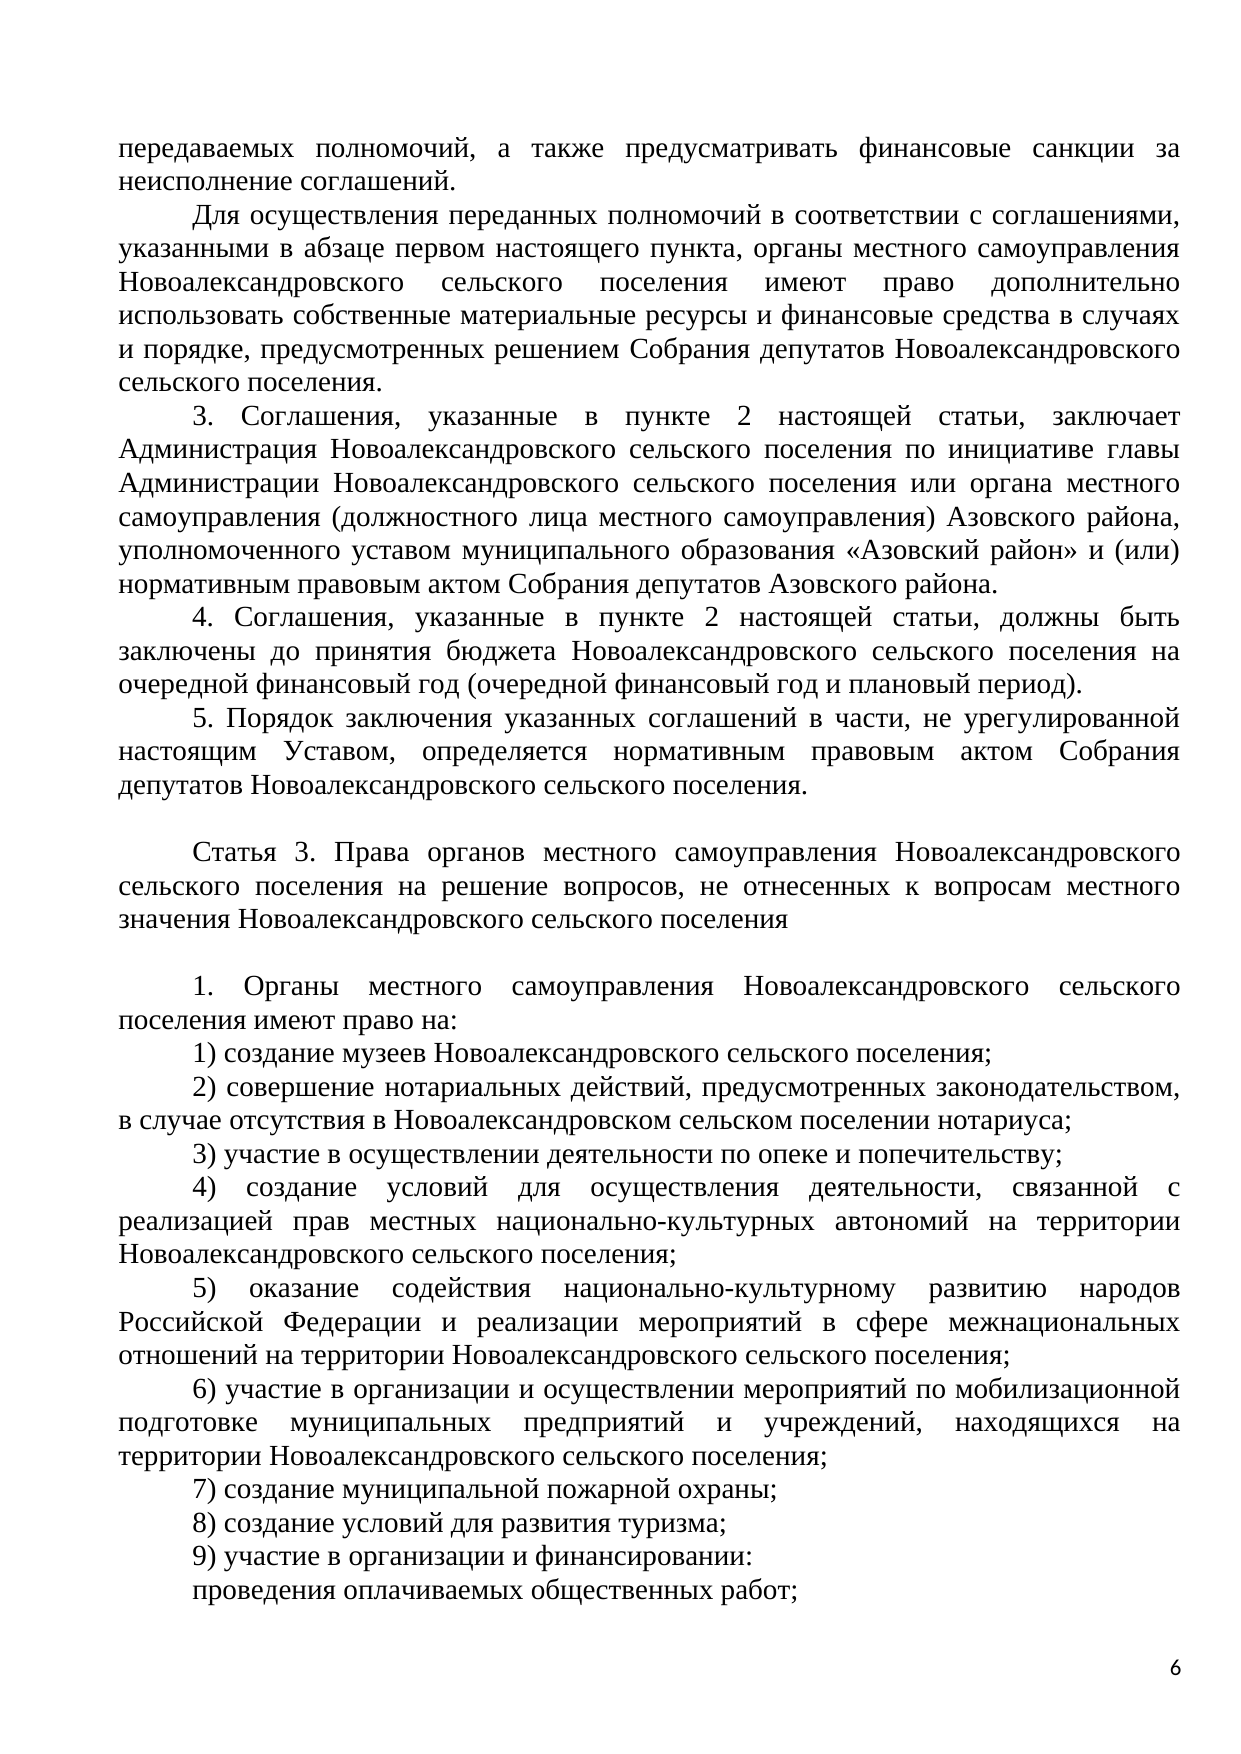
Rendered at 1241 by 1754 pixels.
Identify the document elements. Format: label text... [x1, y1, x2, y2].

text проведения оплачиваемых общественных работ; [118, 1572, 1181, 1606]
text 5. Порядок заключения указанных соглашений в части, не урегулированной настоящим Уставом, определяется нормативным правовым актом Собрания депутатов Новоалександровского сельского поселения. [118, 700, 1181, 801]
text 4) создание условий для осуществления деятельности, связанной с реализацией прав местных национально-культурных автономий на территории Новоалександровского сельского поселения; [118, 1169, 1181, 1270]
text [118, 130, 1181, 197]
text 8) создание условий для развития туризма; [118, 1505, 1181, 1538]
text Статья 3. Права органов местного самоуправления Новоалександровского сельского поселения на решение вопросов, не отнесенных к вопросам местного значения Новоалександровского сельского поселения [118, 834, 1181, 935]
text 3) участие в осуществлении деятельности по опеке и попечительству; [118, 1136, 1181, 1169]
text 1) создание музеев Новоалександровского сельского поселения; [118, 1035, 1181, 1069]
text 3. Соглашения, указанные в пункте 2 настоящей статьи, заключает Администрация Новоалександровского сельского поселения по инициативе главы Администрации Новоалександровского сельского поселения или органа местного самоуправления (должностного лица местного самоуправления) Азовского района, уполномоченного уставом муниципального образования «Азовский район» и (или) нормативным правовым актом Собрания депутатов Азовского района. [118, 398, 1181, 599]
text 9) участие в организации и финансировании: [118, 1538, 1181, 1572]
text 1. Органы местного самоуправления Новоалександровского сельского поселения имеют право на: [118, 968, 1181, 1035]
text 4. Соглашения, указанные в пункте 2 настоящей статьи, должны быть заключены до принятия бюджета Новоалександровского сельского поселения на очередной финансовый год (очередной финансовый год и плановый период). [118, 599, 1181, 700]
text 6) участие в организации и осуществлении мероприятий по мобилизационной подготовке муниципальных предприятий и учреждений, находящихся на территории Новоалександровского сельского поселения; [118, 1371, 1181, 1471]
text 7) создание муниципальной пожарной охраны; [118, 1471, 1181, 1505]
text Для осуществления переданных полномочий в соответствии с соглашениями, указанными в абзаце первом настоящего пункта, органы местного самоуправления Новоалександровского сельского поселения имеют право дополнительно использовать собственные материальные ресурсы и финансовые средства в случаях и порядке, предусмотренных решением Собрания депутатов Новоалександровского сельского поселения. [118, 197, 1181, 398]
text 2) совершение нотариальных действий, предусмотренных законодательством, в случае отсутствия в Новоалександровском сельском поселении нотариуса; [118, 1069, 1181, 1136]
text 5) оказание содействия национально-культурному развитию народов Российской Федерации и реализации мероприятий в сфере межнациональных отношений на территории Новоалександровского сельского поселения; [118, 1270, 1181, 1371]
